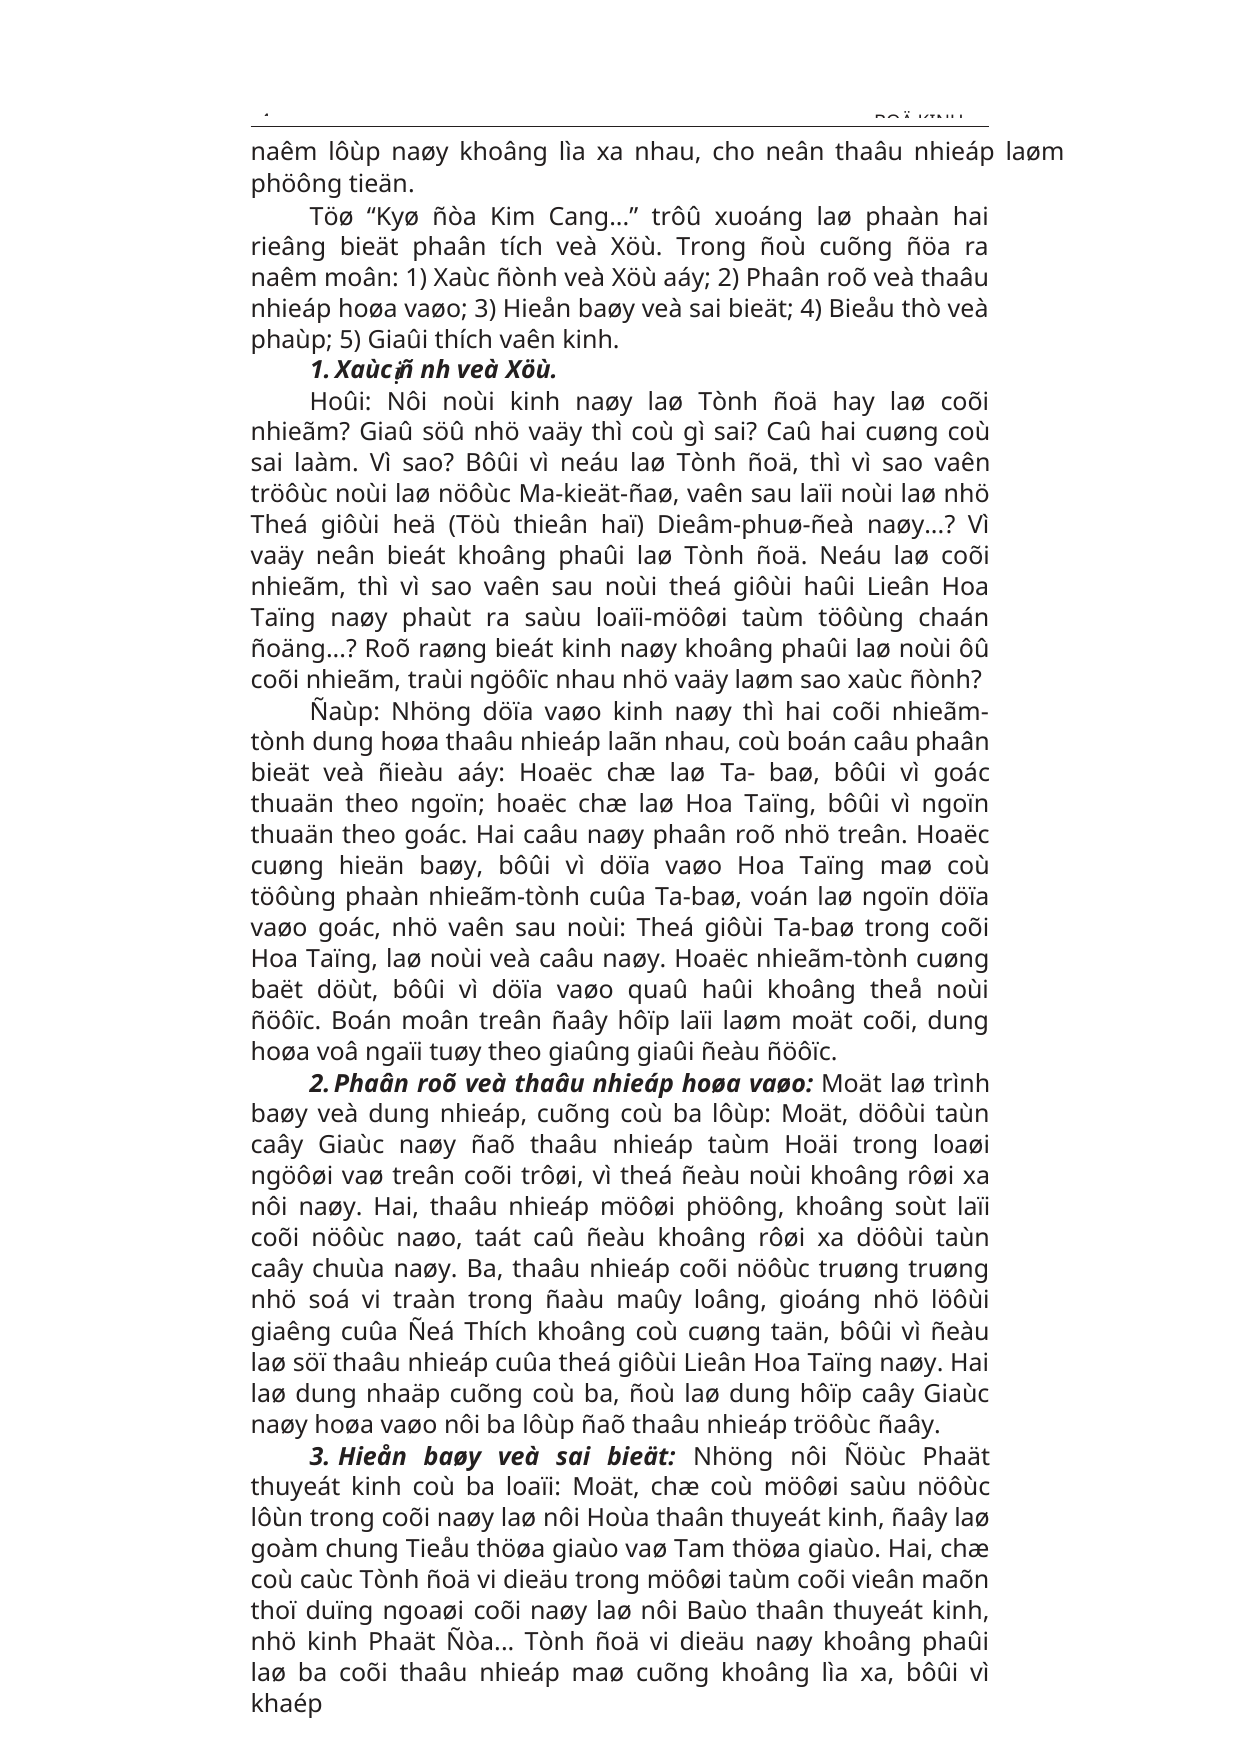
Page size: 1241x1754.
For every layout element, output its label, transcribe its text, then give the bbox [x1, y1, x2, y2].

text naêm lôùp naøy khoâng lìa xa nhau, cho neân thaâu nhieáp laøm phöông tieän. [250, 134, 1065, 199]
text Hoûi: Nôi noùi kinh naøy laø Tònh ñoä hay laø coõi nhieãm? Giaû söû nhö vaäy thì coù gì sai? Caû hai cuøng coù sai laàm. Vì sao? Bôûi vì neáu laø Tònh ñoä, thì vì sao vaên tröôùc noùi laø nöôùc Ma-kieät-ñaø, vaên sau laïi noùi laø nhö Theá giôùi heä (Töù thieân haï) Dieâm-phuø-ñeà naøy...? Vì vaäy neân bieát khoâng phaûi laø Tònh ñoä. Neáu laø coõi nhieãm, thì vì sao vaên sau noùi theá giôùi haûi Lieân Hoa Taïng naøy phaùt ra saùu loaïi-möôøi taùm töôùng chaán ñoäng...? Roõ raøng bieát kinh naøy khoâng phaûi laø noùi ôû coõi nhieãm, traùi ngöôïc nhau nhö vaäy laøm sao xaùc ñònh? [250, 385, 990, 696]
list Hieån baøy veà sai bieät: Nhöng nôi Ñöùc Phaät thuyeát kinh coù ba loaïi: Moät, chæ coù möôøi saùu nöôùc lôùn trong coõi naøy laø nôi Hoùa thaân thuyeát kinh, ñaây laø goàm chung Tieåu thöøa giaùo vaø Tam thöøa giaùo. Hai, chæ coù caùc Tònh ñoä vi dieäu trong möôøi taùm coõi vieân maõn thoï duïng ngoaøi coõi naøy laø nôi Baùo thaân thuyeát kinh, nhö kinh Phaät Ñòa... Tònh ñoä vi dieäu naøy khoâng phaûi laø ba coõi thaâu nhieáp maø cuõng khoâng lìa xa, bôûi vì khaép [250, 1440, 990, 1719]
text Ñaùp: Nhöng döïa vaøo kinh naøy thì hai coõi nhieãm-tònh dung hoøa thaâu nhieáp laãn nhau, coù boán caâu phaân bieät veà ñieàu aáy: Hoaëc chæ laø Ta- baø, bôûi vì goác thuaän theo ngoïn; hoaëc chæ laø Hoa Taïng, bôûi vì ngoïn thuaän theo goác. Hai caâu naøy phaân roõ nhö treân. Hoaëc cuøng hieän baøy, bôûi vì döïa vaøo Hoa Taïng maø coù töôùng phaàn nhieãm-tònh cuûa Ta-baø, voán laø ngoïn döïa vaøo goác, nhö vaên sau noùi: Theá giôùi Ta-baø trong coõi Hoa Taïng, laø noùi veà caâu naøy. Hoaëc nhieãm-tònh cuøng baët döùt, bôûi vì döïa vaøo quaû haûi khoâng theå noùi ñöôïc. Boán moân treân ñaây hôïp laïi laøm moät coõi, dung hoøa voâ ngaïi tuøy theo giaûng giaûi ñeàu ñöôïc. [250, 696, 990, 1068]
list Phaân roõ veà thaâu nhieáp hoøa vaøo: Moät laø trình baøy veà dung nhieáp, cuõng coù ba lôùp: Moät, döôùi taùn caây Giaùc naøy ñaõ thaâu nhieáp taùm Hoäi trong loaøi ngöôøi vaø treân coõi trôøi, vì theá ñeàu noùi khoâng rôøi xa nôi naøy. Hai, thaâu nhieáp möôøi phöông, khoâng soùt laïi coõi nöôùc naøo, taát caû ñeàu khoâng rôøi xa döôùi taùn caây chuùa naøy. Ba, thaâu nhieáp coõi nöôùc truøng truøng nhö soá vi traàn trong ñaàu maûy loâng, gioáng nhö löôùi giaêng cuûa Ñeá Thích khoâng coù cuøng taän, bôûi vì ñeàu laø söï thaâu nhieáp cuûa theá giôùi Lieân Hoa Taïng naøy. Hai laø dung nhaäp cuõng coù ba, ñoù laø dung hôïp caây Giaùc naøy hoøa vaøo nôi ba lôùp ñaõ thaâu nhieáp tröôùc ñaây. [250, 1068, 990, 1440]
text Töø “Kyø ñòa Kim Cang...” trôû xuoáng laø phaàn hai rieâng bieät phaân tích veà Xöù. Trong ñoù cuõng ñöa ra naêm moân: 1) Xaùc ñònh veà Xöù aáy; 2) Phaân roõ veà thaâu nhieáp hoøa vaøo; 3) Hieån baøy veà sai bieät; 4) Bieåu thò veà phaùp; 5) Giaûi thích vaên kinh. [250, 200, 990, 356]
subtitle Xaùc ñ nh veà Xöù. [309, 356, 1065, 384]
